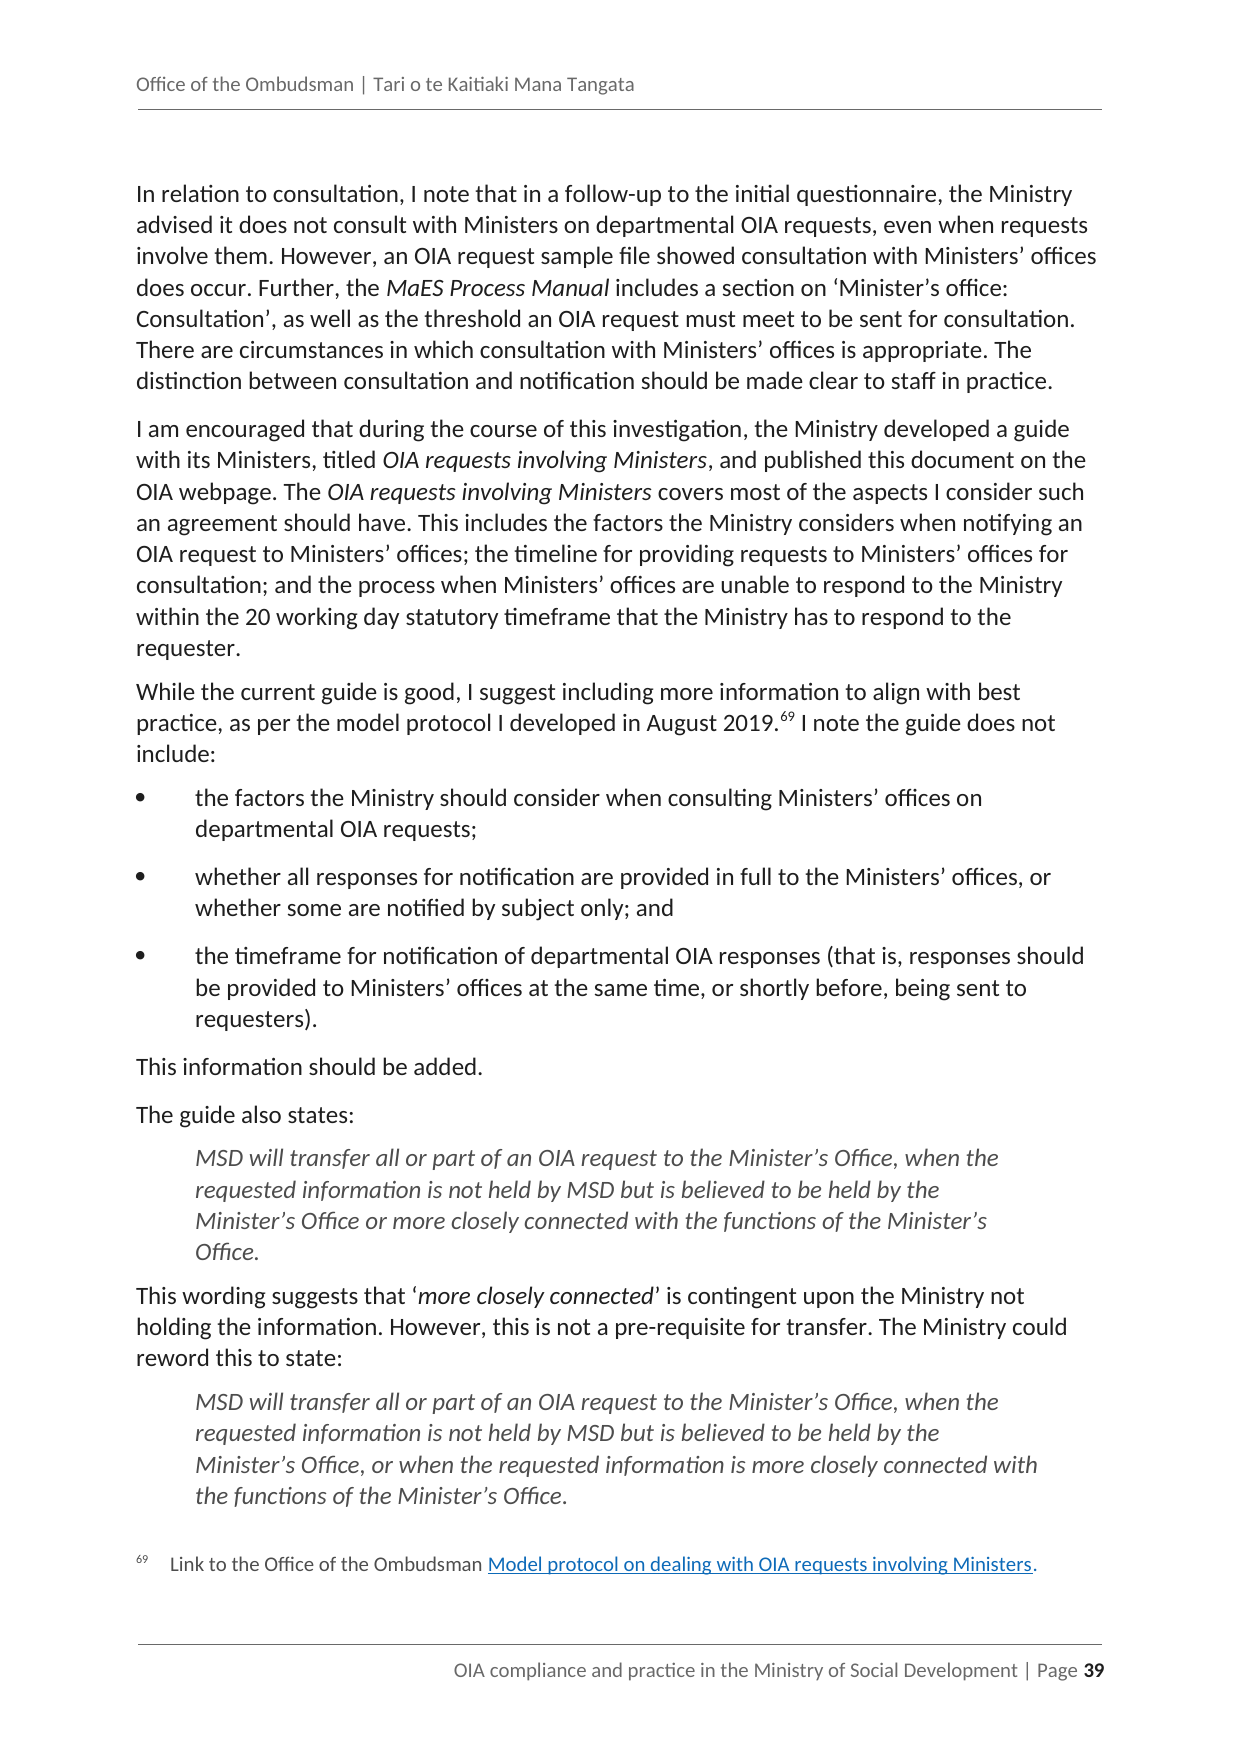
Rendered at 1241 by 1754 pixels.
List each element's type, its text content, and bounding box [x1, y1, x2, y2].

text This wording suggests that ‘more closely connected’ is contingent upon the Ministry not holding the information. However, this is not a pre-requisite for transfer. The Ministry could reword this to state: [136, 1279, 1104, 1373]
text the timeframe for notification of departmental OIA responses (that is, responses should be provided to Ministers’ offices at the same time, or shortly before, being sent to requesters). [136, 940, 1104, 1033]
text I am encouraged that during the course of this investigation, the Ministry developed a guide with its Ministers, titled OIA requests involving Ministers, and published this document on the OIA webpage. The OIA requests involving Ministers covers most of the aspects I consider such an agreement should have. This includes the factors the Ministry considers when notifying an OIA request to Ministers’ offices; the timeline for providing requests to Ministers’ offices for consultation; and the process when Ministers’ offices are unable to respond to the Ministry within the 20 working day statutory timeframe that the Ministry has to respond to the requester. [136, 413, 1104, 663]
text While the current guide is good, I suggest including more information to align with best practice, as per the model protocol I developed in August 2019. I note the guide does not include: [136, 675, 1104, 769]
text whether all responses for notification are provided in full to the Ministers’ offices, or whether some are notified by subject only; and [136, 861, 1104, 923]
text the factors the Ministry should consider when consulting Ministers’ offices on departmental OIA requests; [136, 781, 1104, 844]
text This information should be added. [136, 1050, 1104, 1081]
text MSD will transfer all or part of an OIA request to the Minister’s Office, when the requested information is not held by MSD but is believed to be held by the Minister’s Office or more closely connected with the functions of the Minister’s Office. [195, 1142, 1045, 1267]
text MSD will transfer all or part of an OIA request to the Minister’s Office, when the requested information is not held by MSD but is believed to be held by the Minister’s Office, or when the requested information is more closely connected with the functions of the Minister’s Office. [195, 1386, 1045, 1511]
text In relation to consultation, I note that in a follow-up to the initial questionnaire, the Ministry advised it does not consult with Ministers on departmental OIA requests, even when requests involve them. However, an OIA request sample file showed consultation with Ministers’ offices does occur. Further, the MaES Process Manual includes a section on ‘Minister’s office: Consultation’, as well as the threshold an OIA request must meet to be sent for consultation. There are circumstances in which consultation with Ministers’ offices is appropriate. The distinction between consultation and notification should be made clear to staff in practice. [136, 177, 1104, 396]
text The guide also states: [136, 1098, 1104, 1129]
